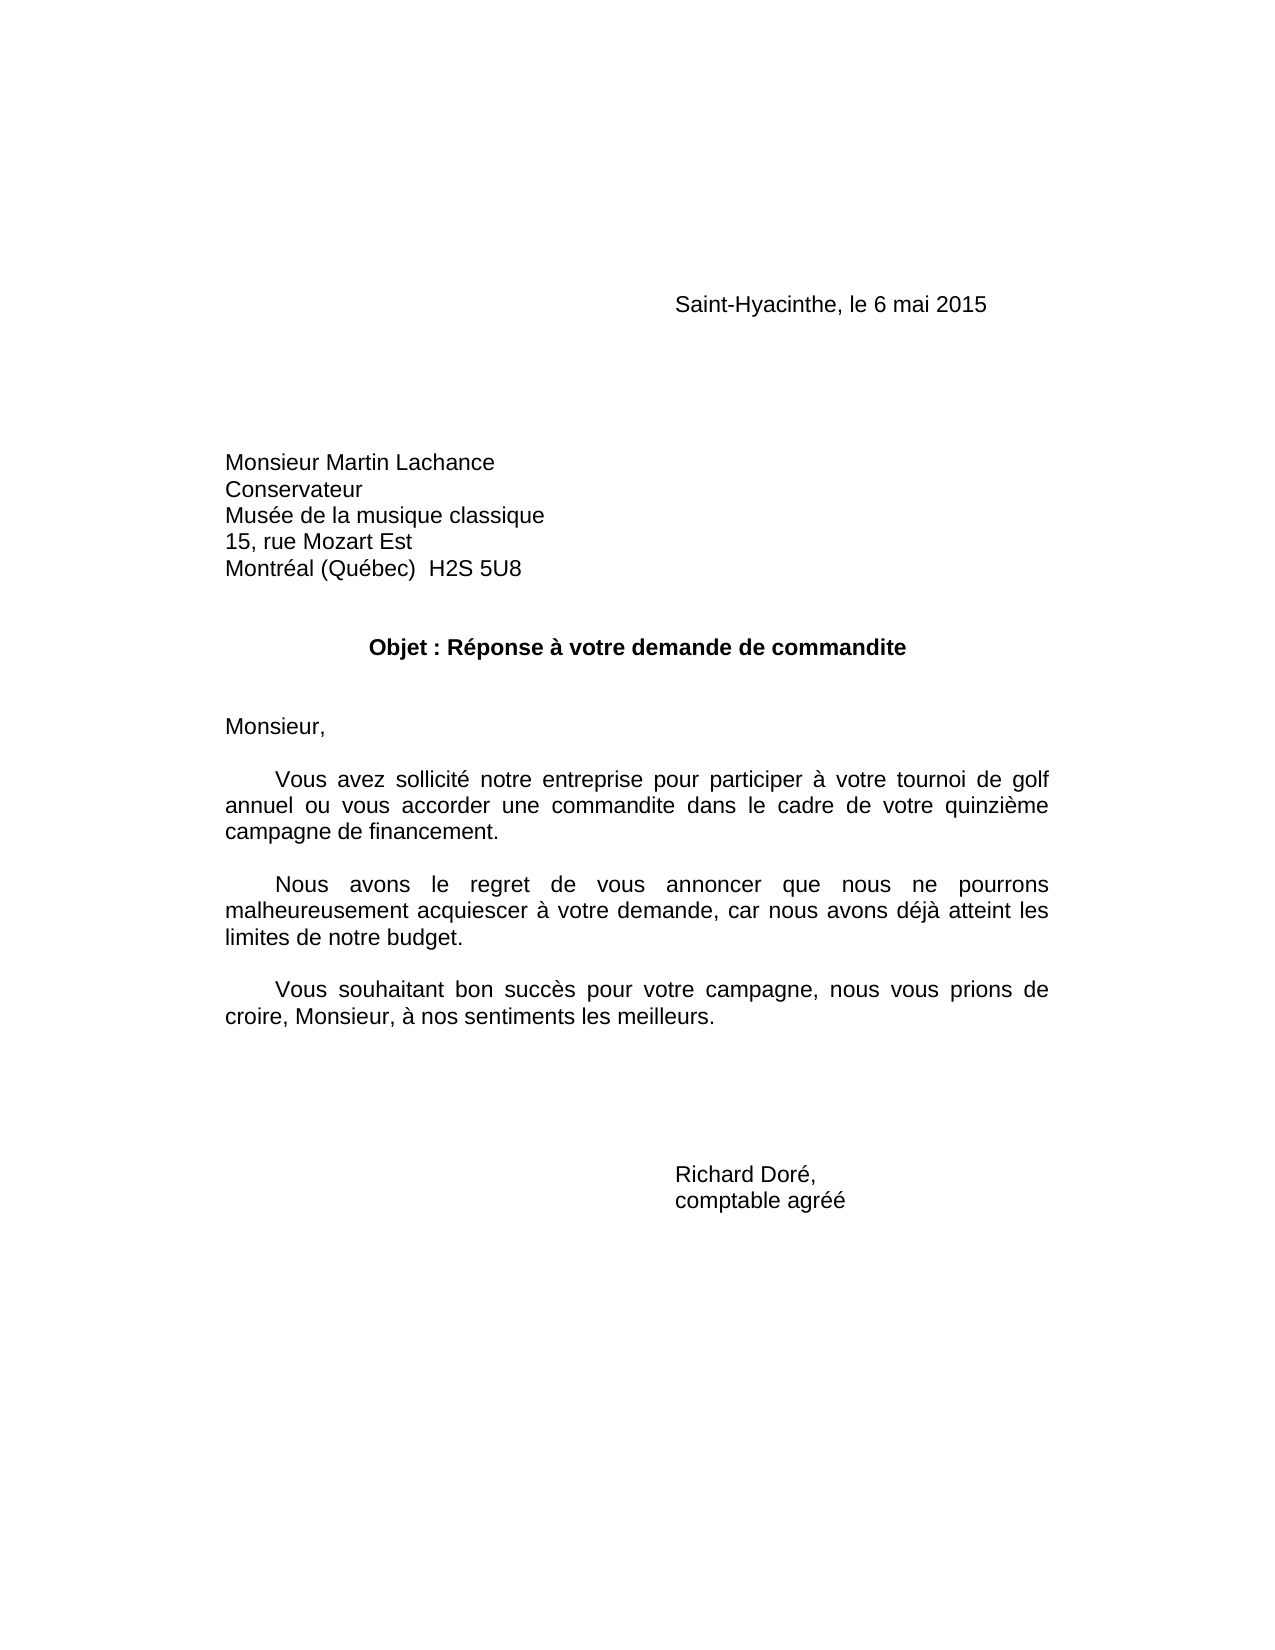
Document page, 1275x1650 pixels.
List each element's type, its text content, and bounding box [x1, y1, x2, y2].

text Vous avez sollicité notre entreprise pour participer à votre tournoi de golf annuel ou vous accorder une commandite dans le cadre de votre quinzième campagne de financement. [225, 766, 1050, 844]
text Nous avons le regret de vous annoncer que nous ne pourrons malheureusement acquiescer à votre demande, car nous avons déjà atteint les limites de notre budget. [225, 871, 1050, 950]
text Vous souhaitant bon succès pour votre campagne, nous vous prions de croire, Monsieur, à nos sentiments les meilleurs. [225, 976, 1050, 1029]
text Objet : Réponse à votre demande de commandite [225, 634, 1050, 660]
text Richard Doré, comptable agréé [675, 1161, 1050, 1213]
text 15, rue Mozart Est [225, 528, 1050, 554]
text Monsieur, [225, 713, 1050, 739]
text Montréal (Québec) H2S 5U8 [225, 554, 1050, 581]
text Saint-Hyacinthe, le 6 mai 2015 [675, 291, 1050, 317]
text Musée de la musique classique [225, 502, 1050, 528]
text Conservateur [225, 476, 1050, 502]
text Monsieur Martin Lachance [225, 449, 1050, 476]
